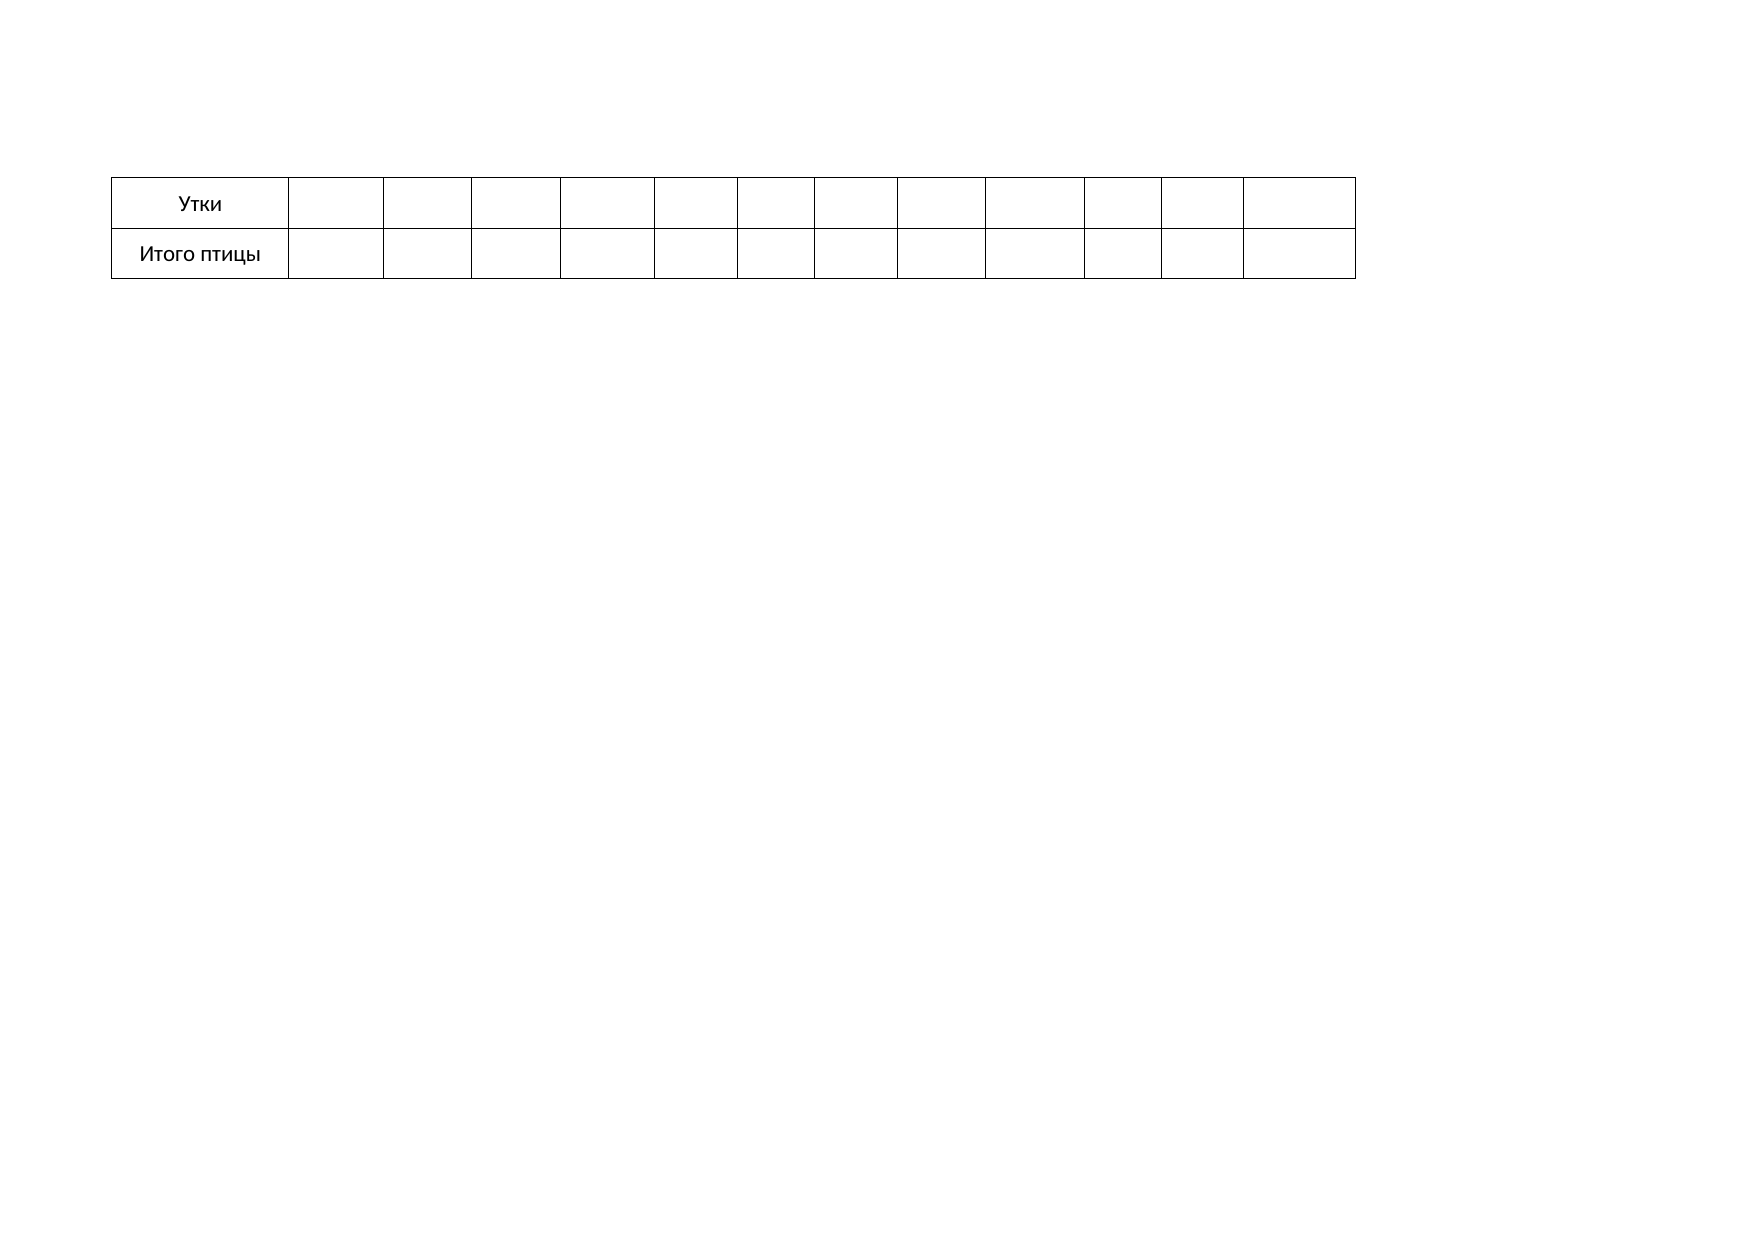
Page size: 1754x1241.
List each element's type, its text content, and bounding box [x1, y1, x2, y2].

table_cell [655, 229, 737, 278]
table_cell [472, 229, 560, 278]
table_cell [986, 178, 1084, 227]
table_cell [384, 229, 471, 278]
table_cell [898, 178, 985, 227]
table_cell Итого птицы [112, 229, 288, 278]
table_cell [986, 229, 1084, 278]
table_cell Утки [112, 178, 288, 227]
table_cell [384, 178, 471, 227]
table_cell [1162, 178, 1243, 227]
table_cell [655, 178, 737, 227]
table_cell [1085, 229, 1161, 278]
table_cell [561, 229, 654, 278]
table_cell [815, 178, 897, 227]
table_cell [561, 178, 654, 227]
table_cell [738, 178, 814, 227]
table_cell [289, 178, 383, 227]
table_cell [1085, 178, 1161, 227]
table_cell [898, 229, 985, 278]
table_cell [815, 229, 897, 278]
table_cell [738, 229, 814, 278]
table_cell [1244, 229, 1355, 278]
table_cell [289, 229, 383, 278]
table_cell [472, 178, 560, 227]
table_cell [1244, 178, 1355, 227]
table_cell [1162, 229, 1243, 278]
